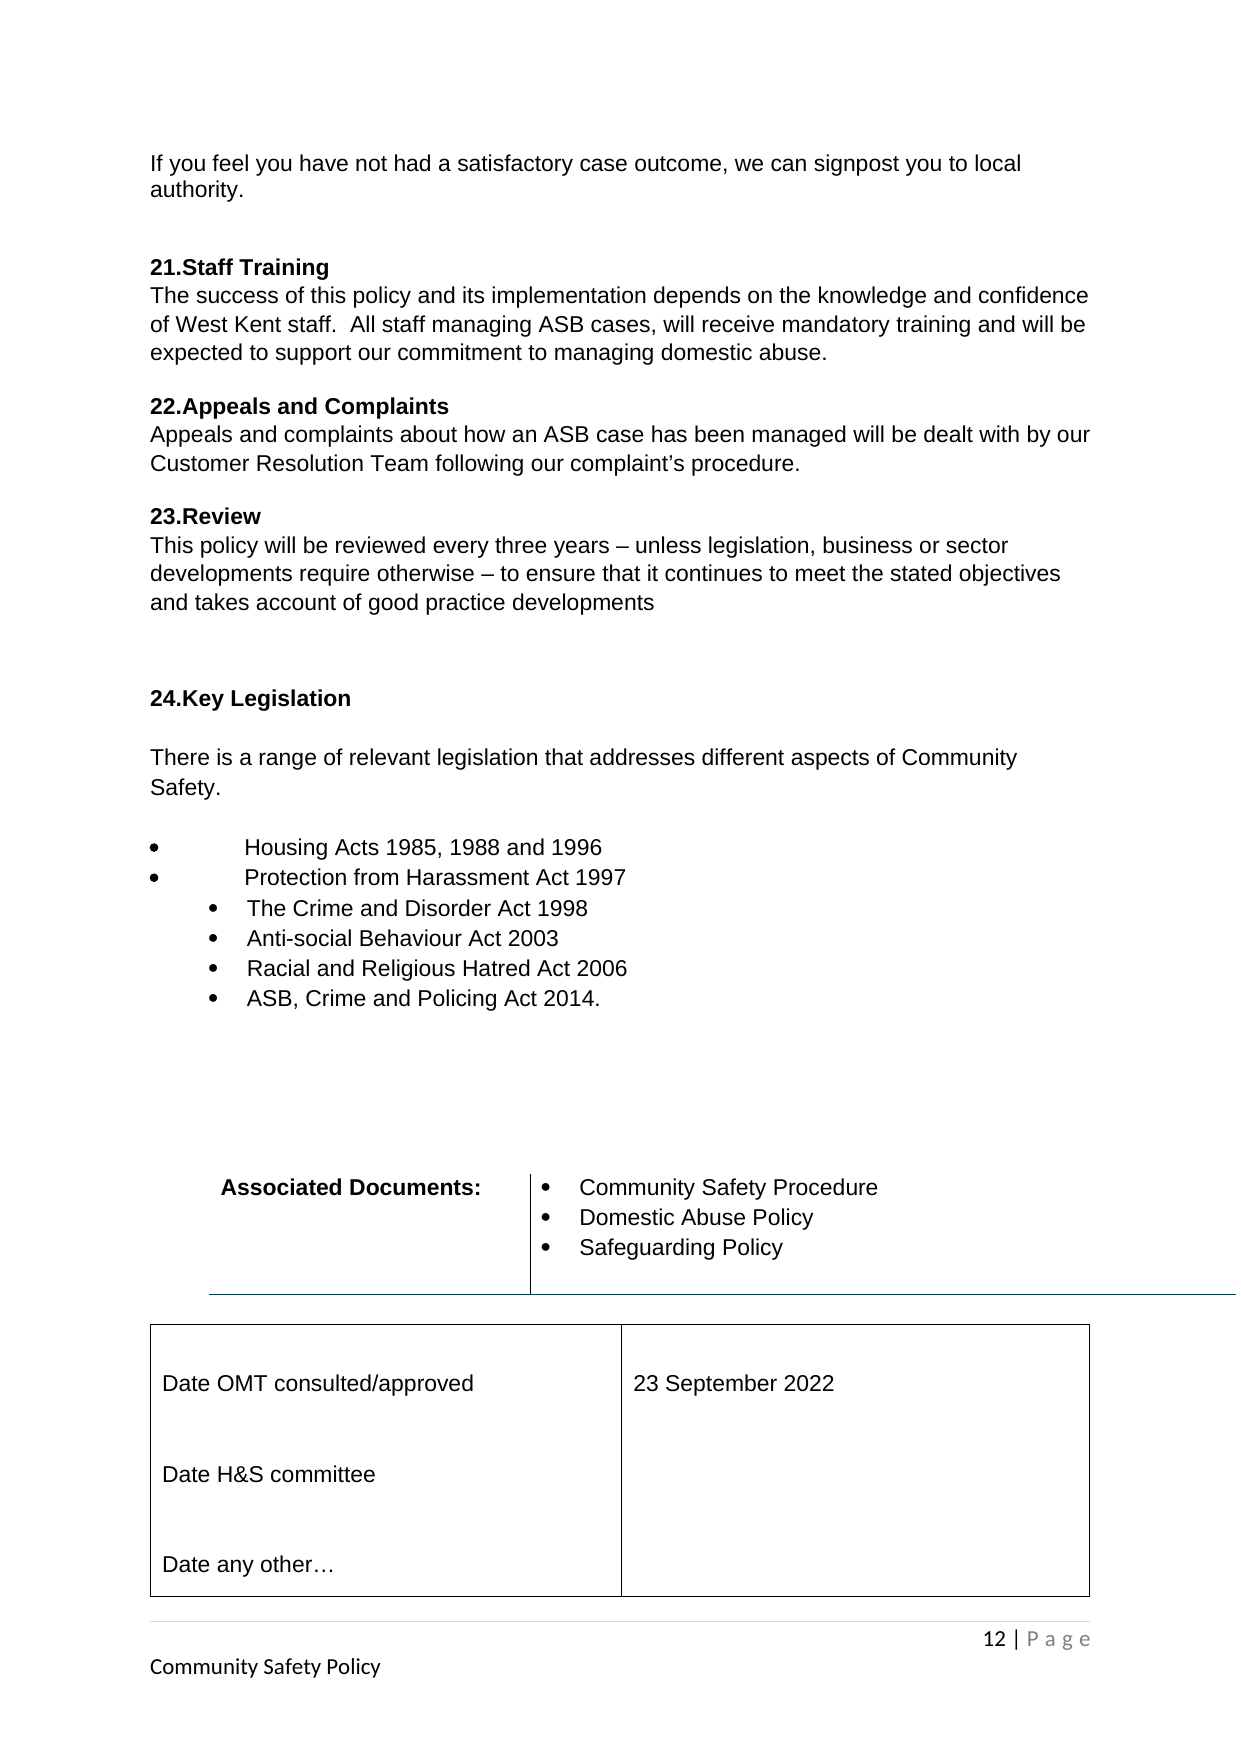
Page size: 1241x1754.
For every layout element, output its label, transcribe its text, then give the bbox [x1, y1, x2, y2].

table_header Community Safety Procedure Domestic Abuse Policy Safeguarding Policy [531, 1174, 1236, 1294]
subtitle 24.Key Legislation [150, 685, 1090, 711]
list Housing Acts 1985, 1988 and 1996 [150, 834, 1090, 861]
text The success of this policy and its implementation depends on the knowledge and confidence of West Kent staff. All staff managing ASB cases, will receive mandatory training and will be expected to support our commitment to managing domestic abuse. [150, 282, 1090, 366]
list Protection from Harassment Act 1997 [150, 864, 1090, 891]
subtitle 22.Appeals and Complaints [150, 393, 1090, 419]
list Racial and Religious Hatred Act 2006 [209, 955, 1090, 981]
list Anti-social Behaviour Act 2003 [209, 925, 1090, 951]
text There is a range of relevant legislation that addresses different aspects of Community Safety. [150, 743, 1090, 800]
text If you feel you have not had a satisfactory case outcome, we can signpost you to local authority. [150, 150, 1090, 203]
subtitle 23.Review [150, 503, 1090, 529]
subtitle 21.Staff Training [150, 254, 1090, 280]
text This policy will be reviewed every three years – unless legislation, business or sector developments require otherwise – to ensure that it continues to meet the stated objectives and takes account of good practice developments [150, 532, 1090, 615]
list The Crime and Disorder Act 1998 [209, 894, 1090, 921]
text Appeals and complaints about how an ASB case has been managed will be dealt with by our Customer Resolution Team following our complaint’s procedure. [150, 421, 1090, 476]
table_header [622, 1325, 1089, 1596]
table_header Associated Documents: [209, 1174, 530, 1294]
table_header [151, 1325, 621, 1596]
list ASB, Crime and Policing Act 2014. [209, 985, 1090, 1012]
